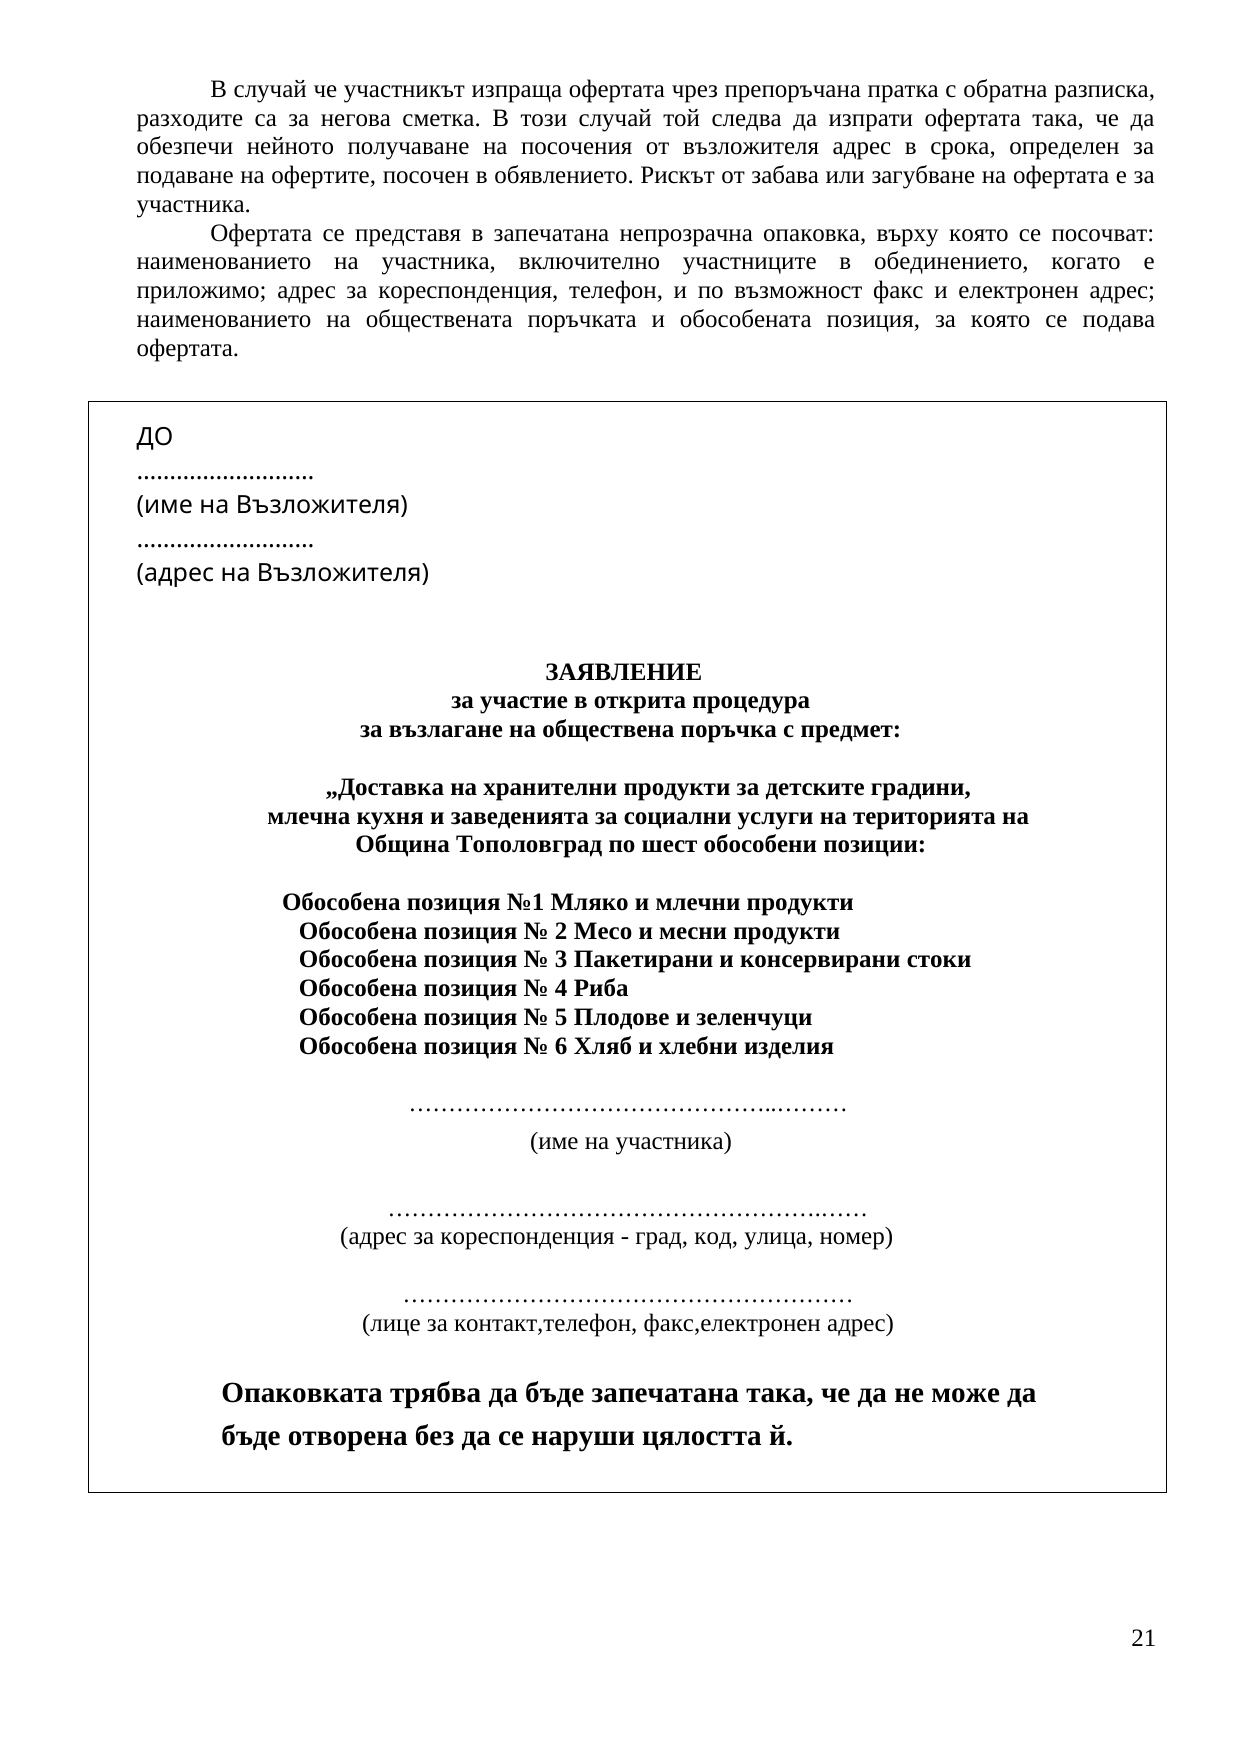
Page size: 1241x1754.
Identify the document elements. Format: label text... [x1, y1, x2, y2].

text ……………………………………………….…… [334, 1193, 921, 1221]
text (адрес на Възложителя) [136, 555, 1201, 589]
text млечна кухня и заведенията за социални услуги на територията на [107, 801, 1189, 829]
text (лице за контакт,телефон, факс,електронен адрес) [299, 1308, 921, 1336]
text В случай че участникът изпраща офертата чрез препоръчана пратка с обратна разписка, разходите са за негова сметка. В този случай той следва да изпрати офертата така, че да обезпечи нейното получаване на посочения от възложителя адрес в срока, определен за подаване на офертите, посочен в обявлението. Рискът от забава или загубване на офертата е за участника. [136, 74, 1156, 218]
text Община Тополовград по шест обособени позиции: [107, 829, 1174, 858]
subtitle ЗАЯВЛЕНИЕ [254, 657, 993, 686]
text Обособена позиция № 4 Риба [62, 973, 1174, 1002]
text Обособена позиция № 5 Плодове и зеленчуци [62, 1002, 1174, 1031]
text „Доставка на хранителни продукти за детските градини, [107, 772, 1189, 801]
text (име на участника) [363, 1126, 893, 1154]
text Обособена позиция №1 Мляко и млечни продукти [107, 887, 1174, 916]
subtitle бъде отворена без да се наруши цялостта й. [147, 1418, 1103, 1452]
text ……………………… [136, 521, 1201, 555]
text ………………………………………..……… [363, 1088, 893, 1116]
text Офертата се представя в запечатана непрозрачна опаковка, върху която се посочват: наименованието на участника, включително участниците в обединението, когато е приложимо; адрес за кореспонденция, телефон, и по възможност факс и електронен адрес; наименованието на обществената поръчката и обособената позиция, за която се подава офертата. [136, 218, 1156, 361]
text (адрес за кореспонденция - град, код, улица, номер) [284, 1221, 949, 1250]
text Обособена позиция № 2 Месо и месни продукти [62, 916, 1174, 944]
text Обособена позиция № 3 Пакетирани и консервирани стоки [62, 944, 1174, 973]
text ………………………………………………… [299, 1279, 921, 1308]
text за възлагане на обществена поръчка с предмет: [195, 714, 1066, 743]
subtitle Опаковката трябва да бъде запечатана така, че да не може да [147, 1375, 1103, 1409]
text ДО [136, 419, 1201, 453]
text ……………………… [136, 453, 1201, 487]
text Обособена позиция № 6 Хляб и хлебни изделия [62, 1031, 1174, 1059]
text (име на Възложителя) [136, 487, 1201, 521]
text за участие в открита процедура [195, 686, 1066, 714]
